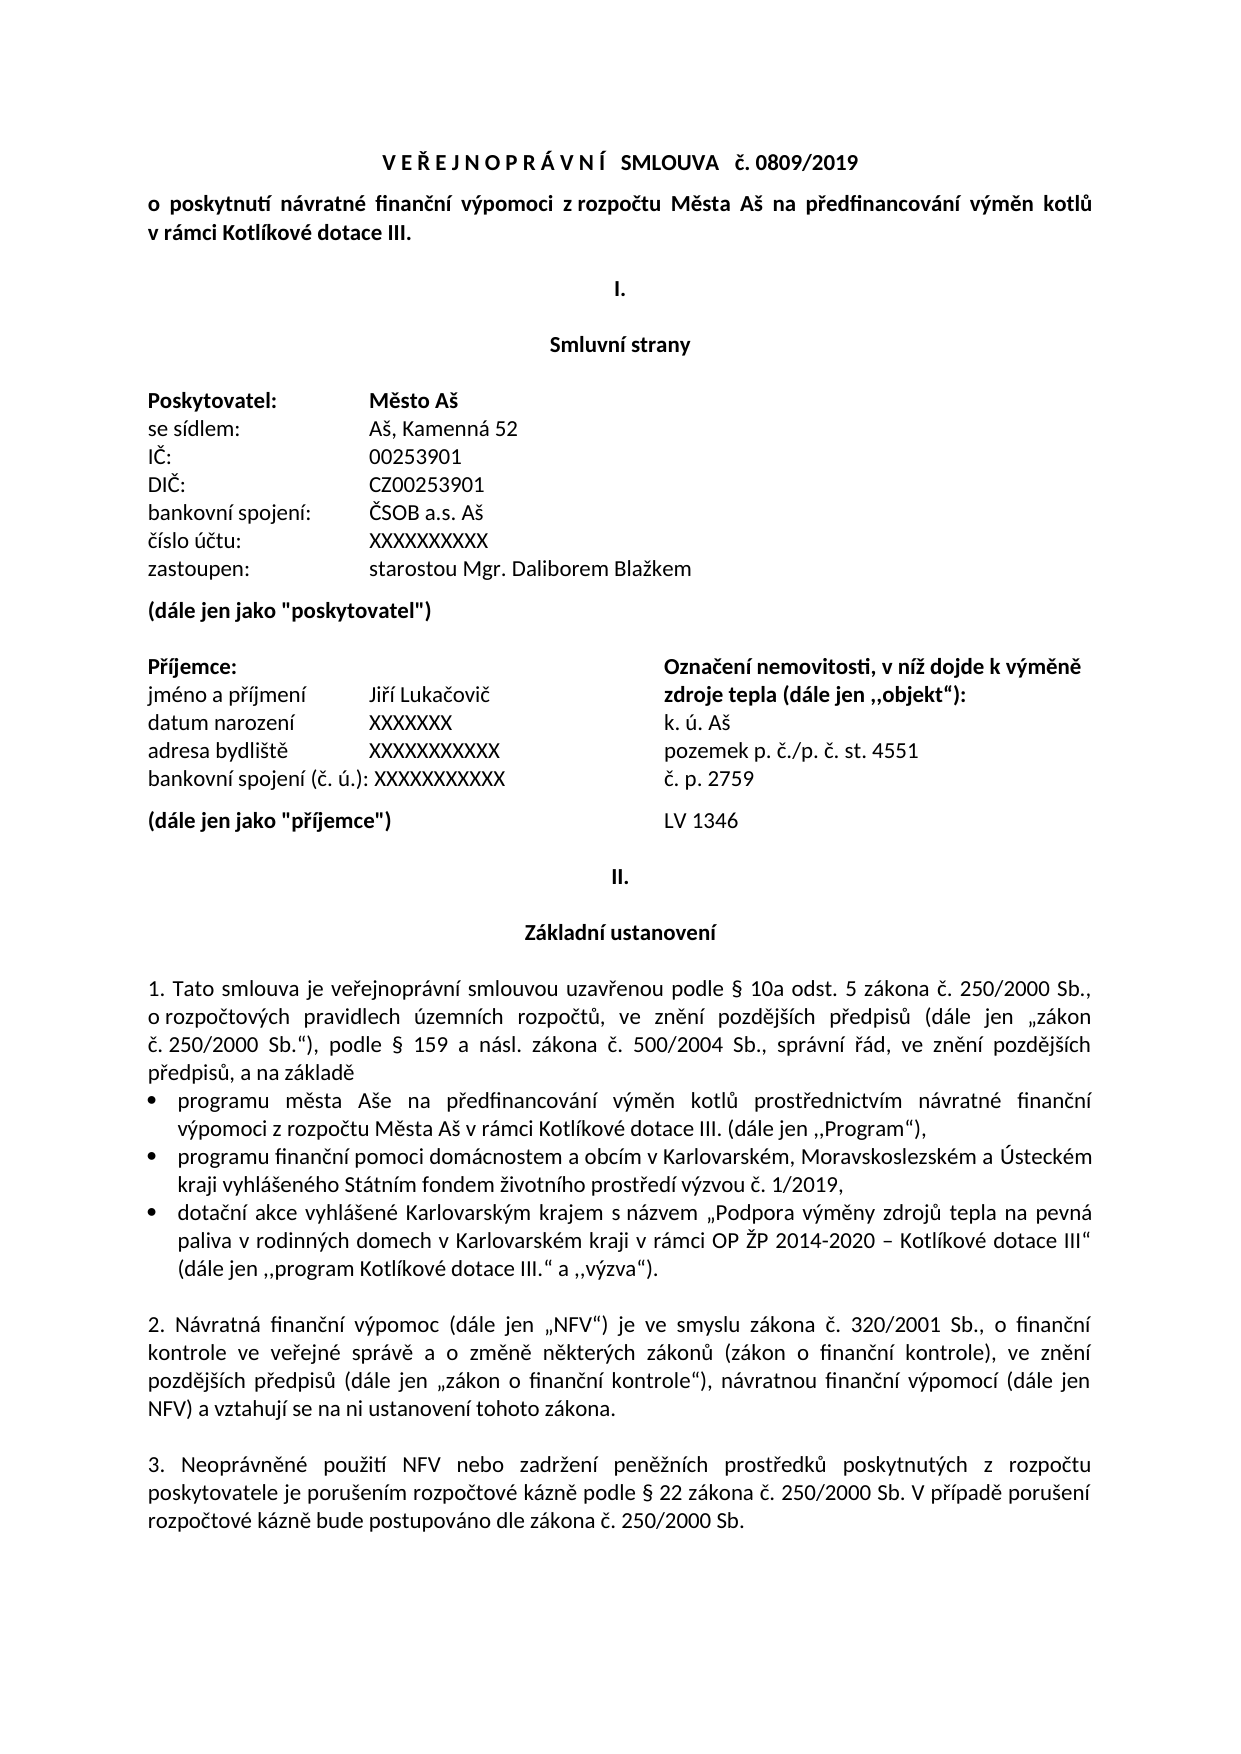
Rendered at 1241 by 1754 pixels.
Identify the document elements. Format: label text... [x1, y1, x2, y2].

text o poskytnutí návratné finanční výpomoci z rozpočtu Města Aš na předfinancování výměn kotlů v rámci Kotlíkové dotace III. [148, 189, 1093, 246]
text zastoupen: starostou Mgr. Daliborem Blažkem [148, 554, 1093, 582]
text 3. Neoprávněné použití NFV nebo zadržení peněžních prostředků poskytnutých z rozpočtu poskytovatele je porušením rozpočtové kázně podle § 22 zákona č. 250/2000 Sb. V případě porušení rozpočtové kázně bude postupováno dle zákona č. 250/2000 Sb. [148, 1450, 1093, 1534]
text V E Ř E J N O P R Á V N Í SMLOUVA č. 0809/2019 [148, 148, 1093, 176]
text DIČ: CZ00253901 [148, 470, 1093, 498]
text bankovní spojení: ČSOB a.s. Aš [148, 498, 1093, 526]
text datum narození XXXXXXX k. ú. Aš [148, 708, 1093, 736]
text Poskytovatel: Město Aš [148, 386, 1093, 414]
text 1. Tato smlouva je veřejnoprávní smlouvou uzavřenou podle § 10a odst. 5 zákona č. 250/2000 Sb., o rozpočtových pravidlech územních rozpočtů, ve znění pozdějších předpisů (dále jen „zákon č. 250/2000 Sb.“), podle § 159 a násl. zákona č. 500/2004 Sb., správní řád, ve znění pozdějších předpisů, a na základě [148, 974, 1093, 1086]
text číslo účtu: XXXXXXXXXX [148, 526, 1093, 554]
text II. [148, 862, 1093, 890]
list programu města Aše na předfinancování výměn kotlů prostřednictvím návratné finanční výpomoci z rozpočtu Města Aš v rámci Kotlíkové dotace III. (dále jen ,,Program“), [148, 1086, 1093, 1142]
text IČ: 00253901 [148, 442, 1093, 470]
text adresa bydliště XXXXXXXXXXX pozemek p. č./p. č. st. 4551 [148, 736, 1093, 764]
list programu finanční pomoci domácnostem a obcím v Karlovarském, Moravskoslezském a Ústeckém kraji vyhlášeného Státním fondem životního prostředí výzvou č. 1/2019, [148, 1142, 1093, 1198]
text (dále jen jako "poskytovatel") [148, 596, 1093, 624]
text 2. Návratná finanční výpomoc (dále jen „NFV“) je ve smyslu zákona č. 320/2001 Sb., o finanční kontrole ve veřejné správě a o změně některých zákonů (zákon o finanční kontrole), ve znění pozdějších předpisů (dále jen „zákon o finanční kontrole“), návratnou finanční výpomocí (dále jen NFV) a vztahují se na ni ustanovení tohoto zákona. [148, 1310, 1093, 1422]
text (dále jen jako "příjemce") LV 1346 [148, 806, 1093, 834]
text se sídlem: Aš, Kamenná 52 [148, 414, 1093, 442]
text Základní ustanovení [148, 918, 1093, 946]
list dotační akce vyhlášené Karlovarským krajem s názvem „Podpora výměny zdrojů tepla na pevná paliva v rodinných domech v Karlovarském kraji v rámci OP ŽP 2014-2020 – Kotlíkové dotace III“ (dále jen ,,program Kotlíkové dotace III.“ a ,,výzva“). [148, 1198, 1093, 1282]
text jméno a příjmení Jiří Lukačovič zdroje tepla (dále jen ,,objekt“): [148, 680, 1093, 708]
text I. [148, 274, 1093, 302]
text bankovní spojení (č. ú.): XXXXXXXXXXX č. p. 2759 [148, 764, 1093, 792]
text Příjemce: Označení nemovitosti, v níž dojde k výměně [148, 652, 1093, 680]
text Smluvní strany [148, 330, 1093, 358]
